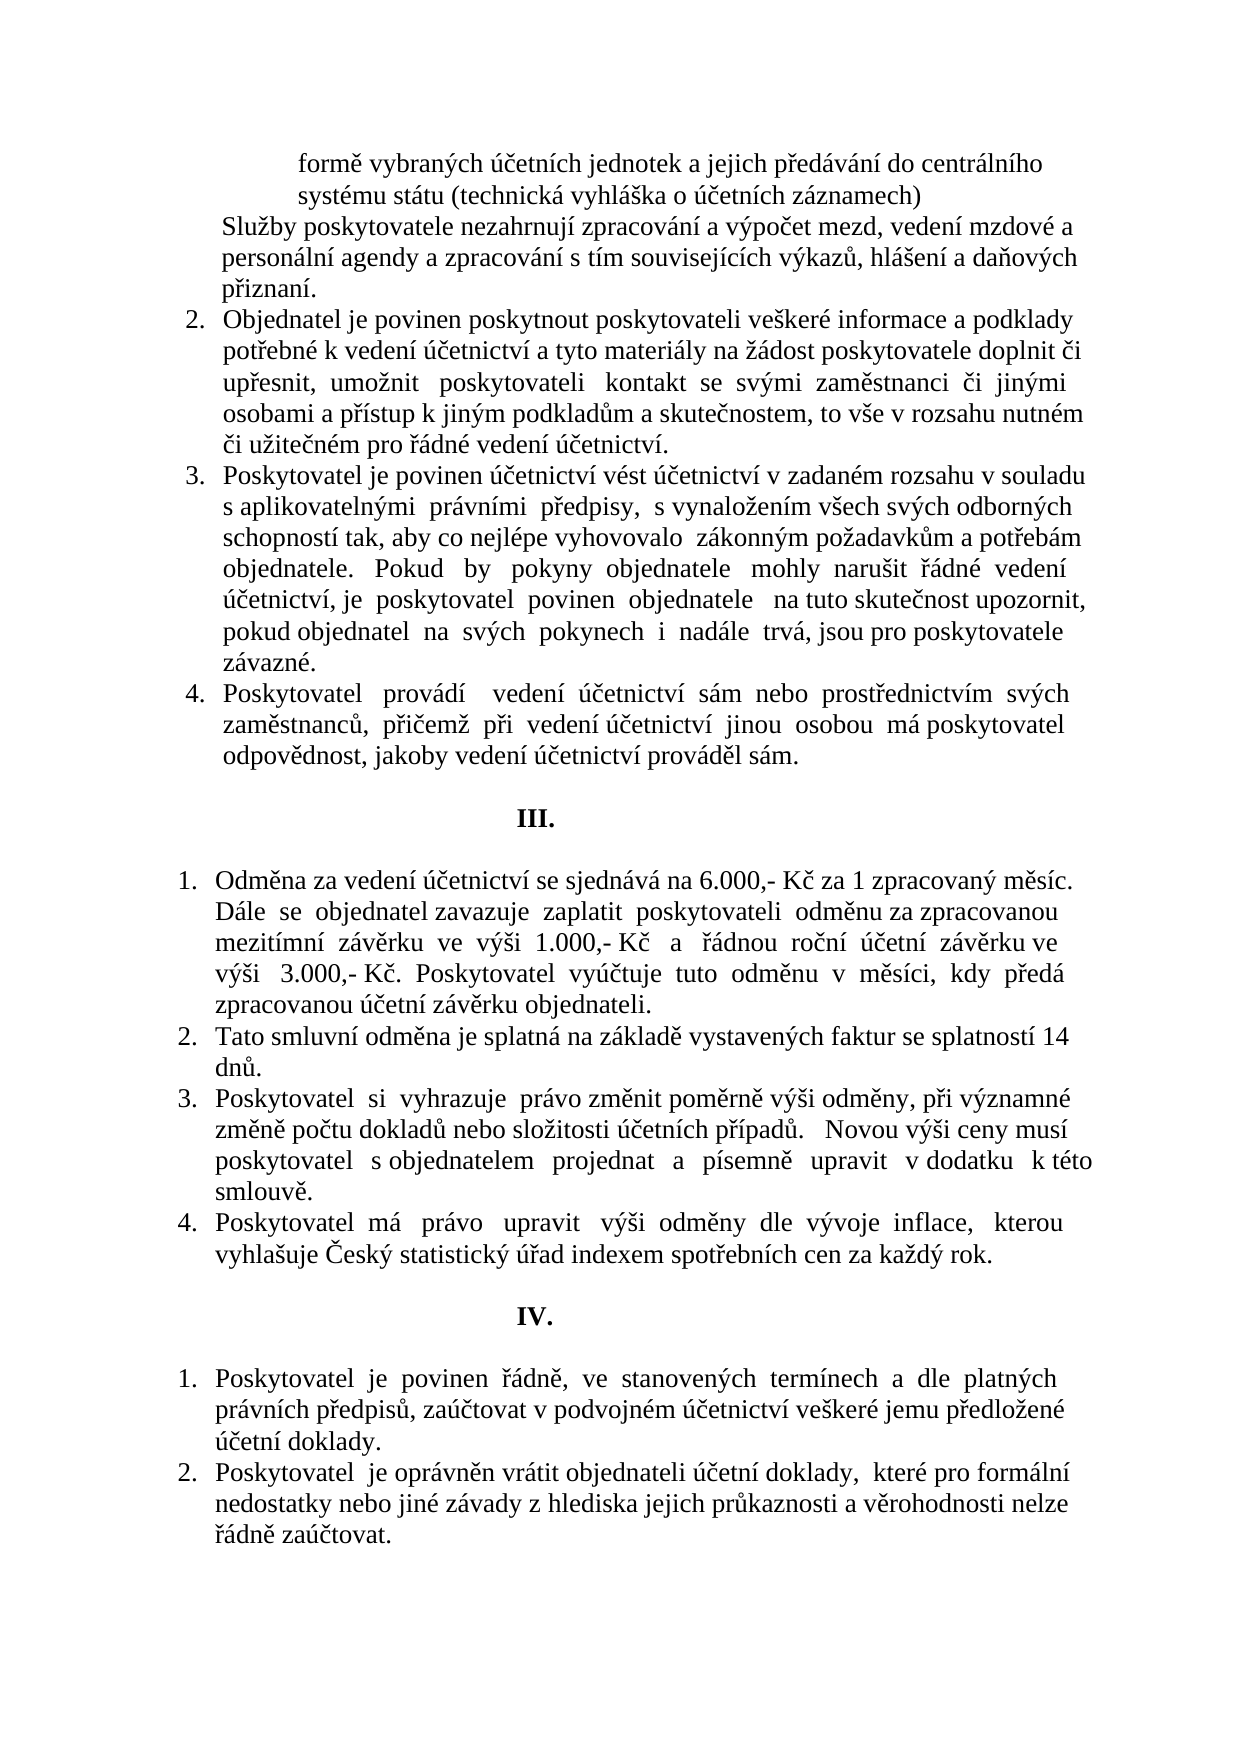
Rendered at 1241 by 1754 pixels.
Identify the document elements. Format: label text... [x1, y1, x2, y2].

text řádně zaúčtovat. [215, 1518, 1093, 1549]
text poskytovatel s objednatelem projednat a písemně upravit v dodatku k této smlouvě. [215, 1144, 1093, 1207]
text formě vybraných účetních jednotek a jejich předávání do centrálního [298, 148, 1093, 179]
text závazné. [223, 646, 1093, 677]
text pokud objednatel na svých pokynech i nadále trvá, jsou pro poskytovatele [223, 615, 1093, 646]
text účetnictví, je poskytovatel povinen objednatele na tuto skutečnost upozornit, [223, 584, 1093, 615]
text výši 3.000,- Kč. Poskytovatel vyúčtuje tuto odměnu v měsíci, kdy předá [215, 957, 1093, 988]
text osobami a přístup k jiným podkladům a skutečnostem, to vše v rozsahu nutném [223, 397, 1093, 428]
text či užitečném pro řádné vedení účetnictví. [223, 428, 1093, 459]
text objednatele. Pokud by pokyny objednatele mohly narušit řádné vedení [223, 552, 1093, 584]
list Tato smluvní odměna je splatná na základě vystavených faktur se splatností 14 [177, 1020, 1093, 1051]
text nedostatky nebo jiné závady z hlediska jejich průkaznosti a věrohodnosti nelze [215, 1487, 1093, 1518]
text přiznaní. [221, 272, 1093, 303]
text III. [223, 802, 1093, 833]
text zaměstnanců, přičemž při vedení účetnictví jinou osobou má poskytovatel [223, 708, 1093, 739]
text potřebné k vedení účetnictví a tyto materiály na žádost poskytovatele doplnit či [223, 334, 1093, 366]
text odpovědnost, jakoby vedení účetnictví prováděl sám. [223, 739, 1093, 771]
text vyhlašuje Český statistický úřad indexem spotřebních cen za každý rok. [215, 1238, 1093, 1269]
text změně počtu dokladů nebo složitosti účetních případů. Novou výši ceny musí [215, 1113, 1093, 1144]
text schopností tak, aby co nejlépe vyhovovalo zákonným požadavkům a potřebám [223, 521, 1093, 552]
text IV. [215, 1300, 1093, 1331]
text dnů. [215, 1051, 1093, 1082]
text zpracovanou účetní závěrku objednateli. [215, 988, 1093, 1020]
text mezitímní závěrku ve výši 1.000,- Kč a řádnou roční účetní závěrku ve [215, 926, 1093, 957]
list Poskytovatel si vyhrazuje právo změnit poměrně výši odměny, při významné [177, 1082, 1093, 1113]
text personální agendy a zpracování s tím souvisejících výkazů, hlášení a daňových [221, 241, 1093, 272]
list Poskytovatel má právo upravit výši odměny dle vývoje inflace, kterou [177, 1207, 1093, 1238]
list Objednatel je povinen poskytnout poskytovateli veškeré informace a podklady [185, 303, 1093, 334]
list Odměna za vedení účetnictví se sjednává na 6.000,- Kč za 1 zpracovaný měsíc. [177, 864, 1093, 895]
list Poskytovatel provádí vedení účetnictví sám nebo prostřednictvím svých [185, 677, 1093, 708]
text upřesnit, umožnit poskytovateli kontakt se svými zaměstnanci či jinými [223, 366, 1093, 397]
list Poskytovatel je povinen řádně, ve stanovených termínech a dle platných [177, 1362, 1093, 1393]
text Dále se objednatel zavazuje zaplatit poskytovateli odměnu za zpracovanou [215, 895, 1093, 926]
text Služby poskytovatele nezahrnují zpracování a výpočet mezd, vedení mzdové a [221, 210, 1093, 241]
list Poskytovatel je povinen účetnictví vést účetnictví v zadaném rozsahu v souladu [185, 459, 1093, 490]
text systému státu (technická vyhláška o účetních záznamech) [298, 179, 1093, 210]
text právních předpisů, zaúčtovat v podvojném účetnictví veškeré jemu předložené [215, 1393, 1093, 1424]
text s aplikovatelnými právními předpisy, s vynaložením všech svých odborných [223, 490, 1093, 521]
text účetní doklady. [215, 1424, 1093, 1456]
list Poskytovatel je oprávněn vrátit objednateli účetní doklady, které pro formální [177, 1456, 1093, 1487]
